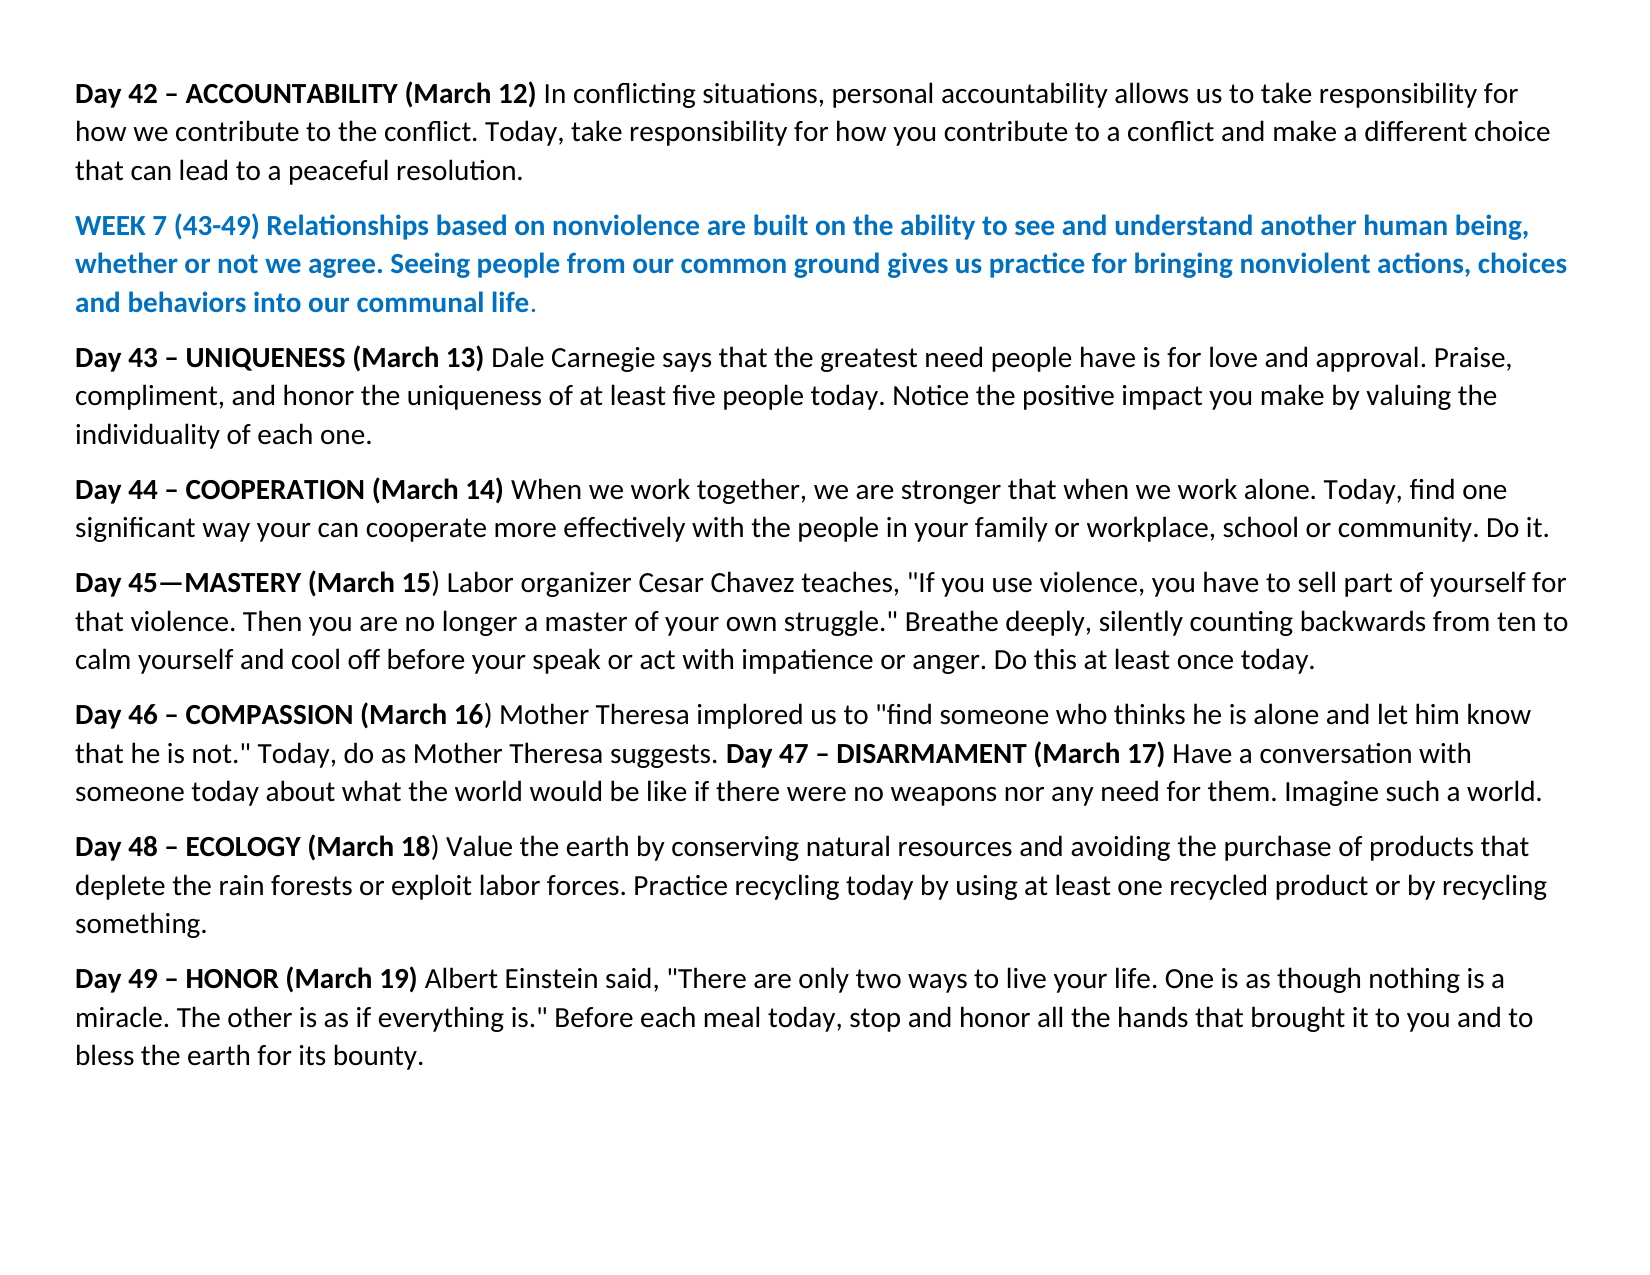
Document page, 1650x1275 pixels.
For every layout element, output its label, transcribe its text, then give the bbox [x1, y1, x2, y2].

text Day 46 – COMPASSION (March 16) Mother Theresa implored us to "find someone who thinks he is alone and let him know that he is not." Today, do as Mother Theresa suggests. Day 47 – DISARMAMENT (March 17) Have a conversation with someone today about what the world would be like if there were no weapons nor any need for them. Imagine such a world. [75, 696, 1575, 809]
text Day 45—MASTERY (March 15) Labor organizer Cesar Chavez teaches, "If you use violence, you have to sell part of yourself for that violence. Then you are no longer a master of your own struggle." Breathe deeply, silently counting backwards from ten to calm yourself and cool off before your speak or act with impatience or anger. Do this at least once today. [75, 564, 1575, 677]
text WEEK 7 (43-49) Relationships based on nonviolence are built on the ability to see and understand another human being, whether or not we agree. Seeing people from our common ground gives us practice for bringing nonviolent actions, choices and behaviors into our communal life. [75, 207, 1575, 319]
text Day 43 – UNIQUENESS (March 13) Dale Carnegie says that the greatest need people have is for love and approval. Praise, compliment, and honor the uniqueness of at least five people today. Notice the positive impact you make by valuing the individuality of each one. [75, 339, 1575, 451]
text Day 49 – HONOR (March 19) Albert Einstein said, "There are only two ways to live your life. One is as though nothing is a miracle. The other is as if everything is." Before each meal today, stop and honor all the hands that brought it to you and to bless the earth for its bounty. [75, 960, 1575, 1073]
text Day 42 – ACCOUNTABILITY (March 12) In conflicting situations, personal accountability allows us to take responsibility for how we contribute to the conflict. Today, take responsibility for how you contribute to a conflict and make a different choice that can lead to a peaceful resolution. [75, 75, 1575, 187]
text Day 48 – ECOLOGY (March 18) Value the earth by conserving natural resources and avoiding the purchase of products that deplete the rain forests or exploit labor forces. Practice recycling today by using at least one recycled product or by recycling something. [75, 828, 1575, 941]
text Day 44 – COOPERATION (March 14) When we work together, we are stronger that when we work alone. Today, find one significant way your can cooperate more effectively with the people in your family or workplace, school or community. Do it. [75, 471, 1575, 545]
